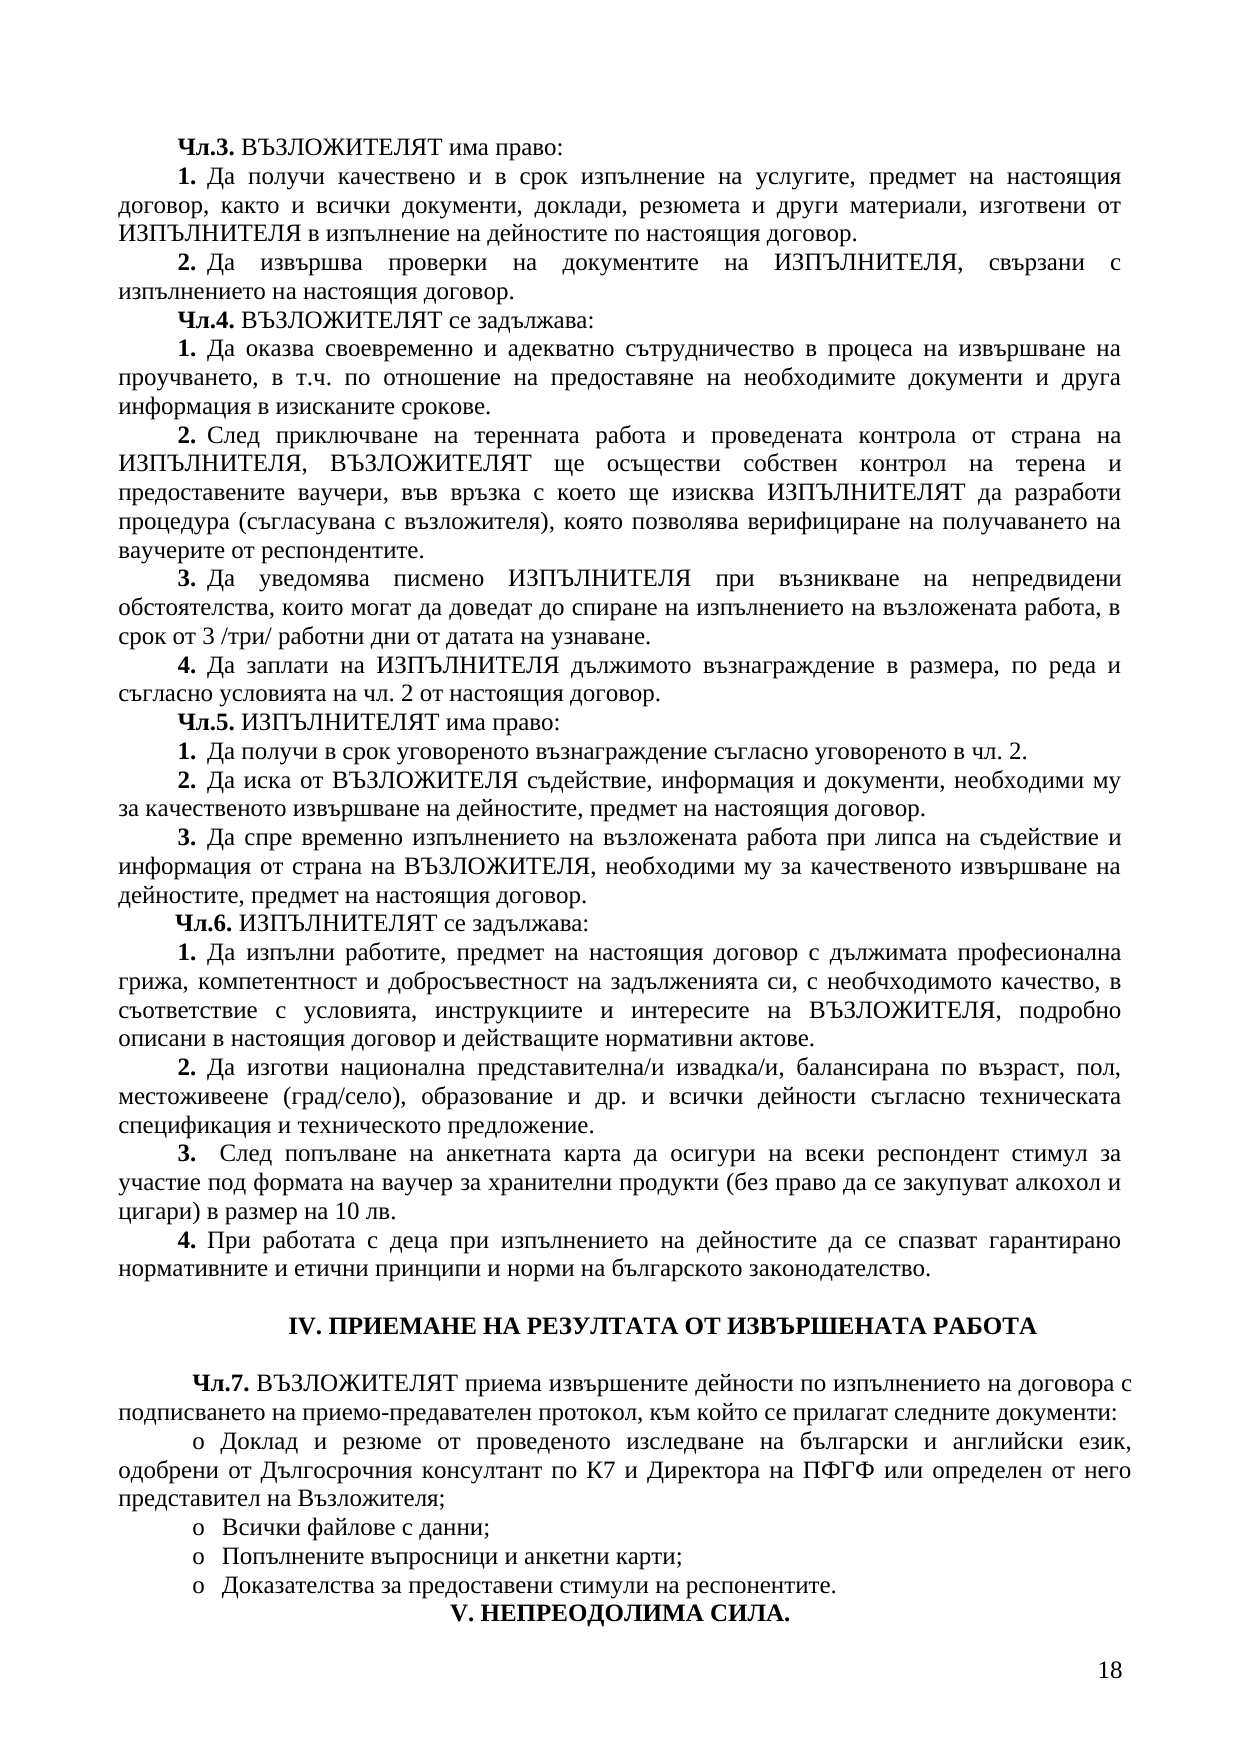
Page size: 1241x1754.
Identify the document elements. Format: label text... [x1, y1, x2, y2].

list Да заплати на ИЗПЪЛНИТЕЛЯ дължимото възнаграждение в размера, по реда и съгласно условията на чл. 2 от настоящия договор. [118, 650, 1122, 707]
text o Доказателства за предоставени стимули на респонентите. [118, 1570, 1133, 1598]
list Да оказва своевременно и адекватно сътрудничество в процеса на извършване на проучването, в т.ч. по отношение на предоставяне на необходимите документи и друга информация в изисканите срокове. [118, 333, 1122, 420]
text Чл.5. ИЗПЪЛНИТЕЛЯТ има право: [118, 707, 1122, 736]
text o Попълнените въпросници и анкетни карти; [118, 1541, 1133, 1570]
text o Всички файлове с данни; [118, 1512, 1133, 1541]
list Да иска от ВЪЗЛОЖИТЕЛЯ съдействие, информация и документи, необходими му за качественото извършване на дейностите, предмет на настоящия договор. [118, 765, 1122, 822]
text o Доклад и резюме от проведеното изследване на български и английски език, одобрени от Дългосрочния консултант по К7 и Директора на ПФГФ или определен от него представител на Възложителя; [118, 1426, 1133, 1512]
text V. НЕПРЕОДОЛИМА СИЛА. [118, 1598, 1122, 1627]
list Да получи в срок уговореното възнаграждение съгласно уговореното в чл. 2. [118, 736, 1122, 765]
text Чл.7. ВЪЗЛОЖИТЕЛЯТ приема извършените дейности по изпълнението на договора с подписването на приемо-предавателен протокол, към който се прилагат следните документи: [118, 1368, 1133, 1426]
list Да извършва проверки на документите на ИЗПЪЛНИТЕЛЯ, свързани с изпълнението на настоящия договор. [118, 247, 1122, 305]
list Да спре временно изпълнението на възложената работа при липса на съдействие и информация от страна на ВЪЗЛОЖИТЕЛЯ, необходими му за качественото извършване на дейностите, предмет на настоящия договор. [118, 822, 1122, 908]
list При работата с деца при изпълнението на дейностите да се спазват гарантирано нормативните и етични принципи и норми на българското законодателство. [118, 1225, 1122, 1282]
text Чл.3. ВЪЗЛОЖИТЕЛЯТ има право: [118, 132, 1122, 161]
list Да уведомява писмено ИЗПЪЛНИТЕЛЯ при възникване на непредвидени обстоятелства, които могат да доведат до спиране на изпълнението на възложената работа, в срок от 3 /три/ работни дни от датата на узнаване. [118, 563, 1122, 650]
text Чл.6. ИЗПЪЛНИТЕЛЯТ се задължава: [118, 908, 1122, 937]
list Да получи качествено и в срок изпълнение на услугите, предмет на настоящия договор, както и всички документи, доклади, резюмета и други материали, изготвени от ИЗПЪЛНИТЕЛЯ в изпълнение на дейностите по настоящия договор. [118, 161, 1122, 247]
list Да изпълни работите, предмет на настоящия договор с дължимата професионална грижа, компетентност и добросъвестност на задълженията си, с необчходимото качество, в съответствие с условията, инструкциите и интересите на ВЪЗЛОЖИТЕЛЯ, подробно описани в настоящия договор и действащите нормативни актове. [118, 937, 1122, 1052]
text IV. ПРИЕМАНЕ НА РЕЗУЛТАТА ОТ ИЗВЪРШЕНАТА РАБОТА [118, 1311, 1133, 1340]
text Чл.4. ВЪЗЛОЖИТЕЛЯТ се задължава: [118, 305, 1122, 333]
list След попълване на анкетната карта да осигури на всеки респондент стимул за участие под формата на ваучер за хранителни продукти (без право да се закупуват алкохол и цигари) в размер на 10 лв. [118, 1138, 1122, 1225]
list Да изготви национална представителна/и извадка/и, балансирана по възраст, пол, местоживеене (град/село), образование и др. и всички дейности съгласно техническата спецификация и техническото предложение. [118, 1052, 1122, 1138]
list След приключване на теренната работа и проведената контрола от страна на ИЗПЪЛНИТЕЛЯ, ВЪЗЛОЖИТЕЛЯТ ще осъществи собствен контрол на терена и предоставените ваучери, във връзка с което ще изисква ИЗПЪЛНИТЕЛЯТ да разработи процедура (съгласувана с възложителя), която позволява верифициране на получаването на ваучерите от респондентите. [118, 420, 1122, 563]
